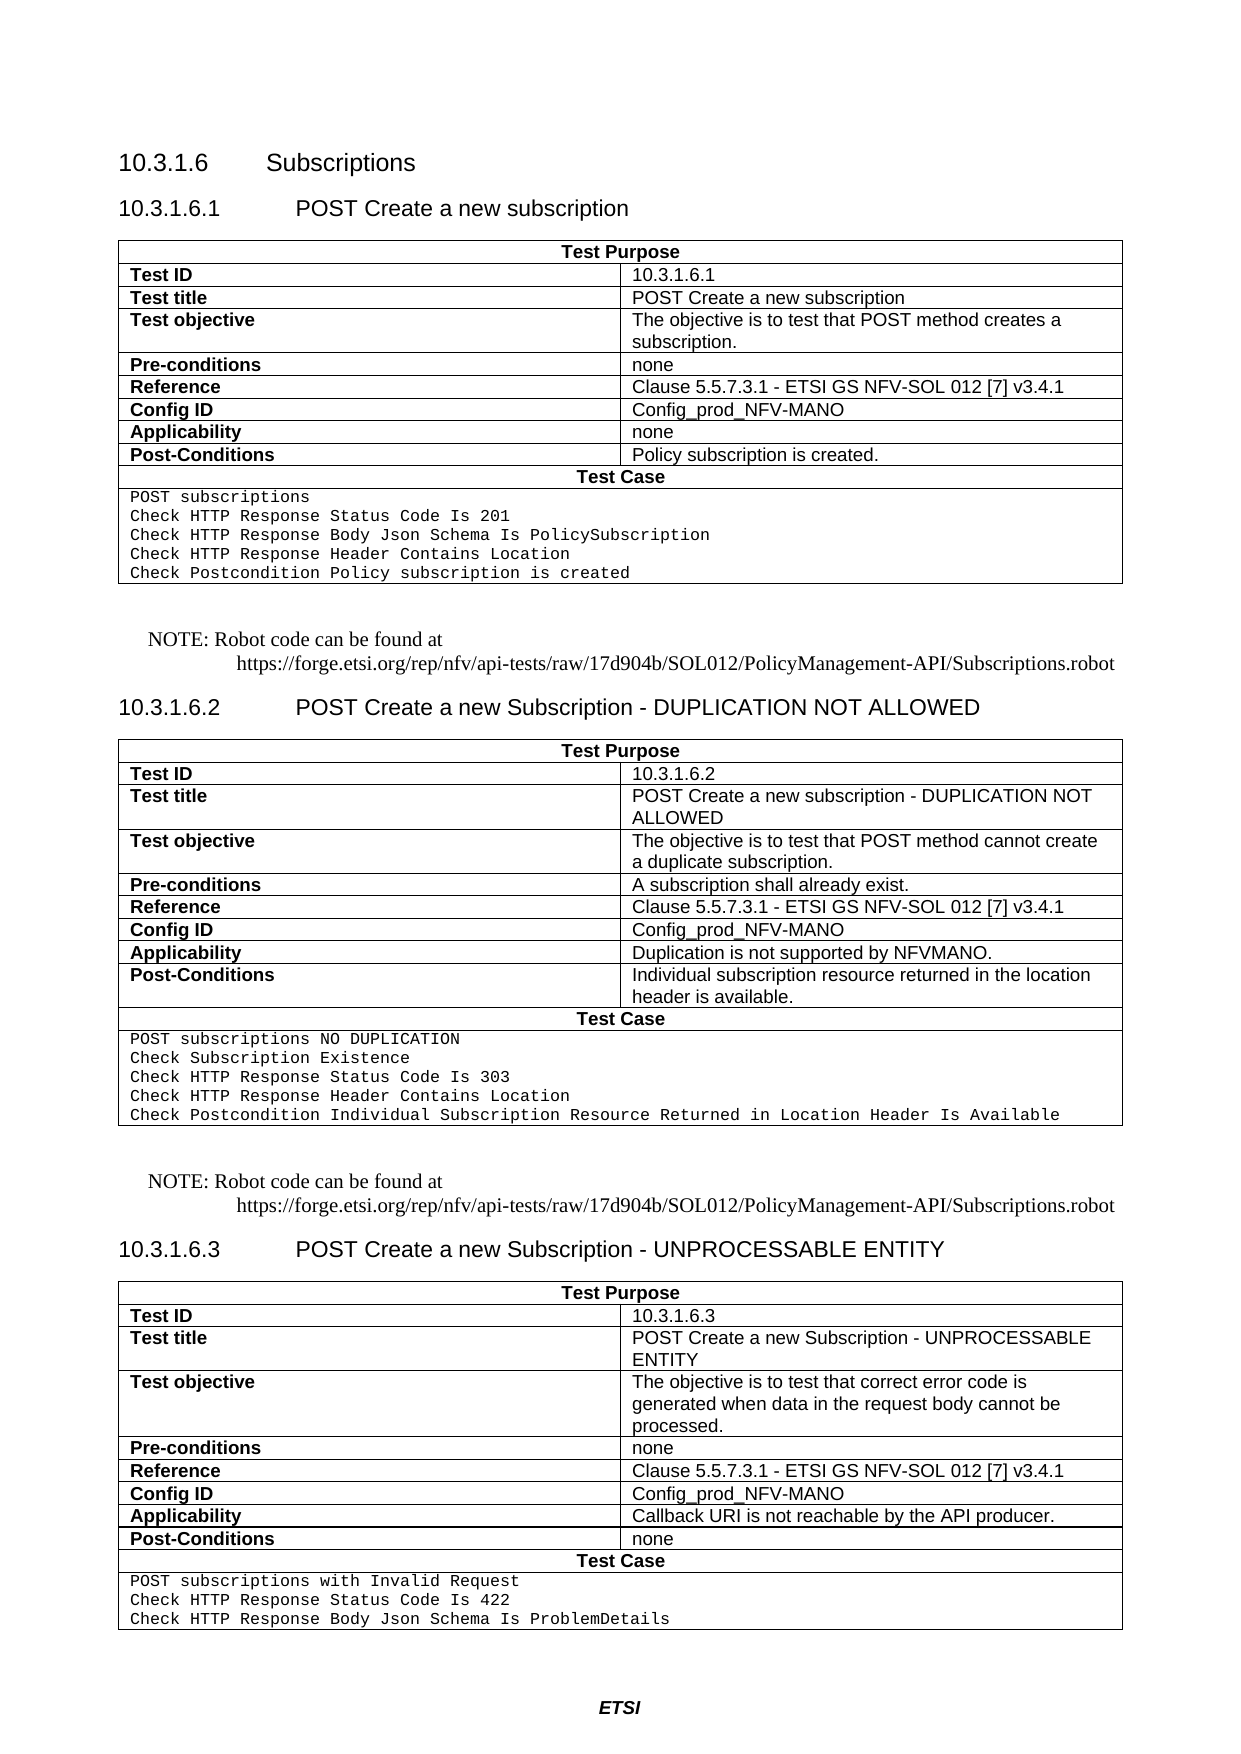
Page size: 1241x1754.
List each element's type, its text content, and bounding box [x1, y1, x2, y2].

table_cell Test objective [119, 309, 620, 352]
table_header Test Purpose [119, 740, 1122, 762]
table_cell The objective is to test that POST method cannot create a duplicate subscription. [621, 830, 1122, 873]
table_cell Reference [119, 376, 620, 397]
table_header Test Purpose [119, 241, 1122, 263]
table_cell Test title [119, 785, 620, 828]
table_cell POST subscriptions with Invalid Request Check HTTP Response Status Code Is 422 Check HTTP Response Body Json Schema Is ProblemDetails [119, 1573, 1122, 1629]
table_cell Callback URI is not reachable by the API producer. [621, 1505, 1122, 1526]
table_cell Test title [119, 1327, 620, 1370]
table_cell POST Create a new Subscription - UNPROCESSABLE ENTITY [621, 1327, 1122, 1370]
subtitle 10.3.1.6.1 POST Create a new subscription [118, 195, 1122, 222]
table_cell Config ID [119, 1482, 620, 1504]
table_cell A subscription shall already exist. [621, 874, 1122, 895]
table_cell Clause 5.5.7.3.1 - ETSI GS NFV-SOL 012 [7] v3.4.1 [621, 376, 1122, 397]
table_cell none [621, 421, 1122, 443]
table_cell Config_prod_NFV-MANO [621, 1482, 1122, 1504]
table_cell Test ID [119, 1305, 620, 1326]
table_cell POST Create a new subscription - DUPLICATION NOT ALLOWED [621, 785, 1122, 828]
table_cell 10.3.1.6.3 [621, 1305, 1122, 1326]
table_cell Reference [119, 896, 620, 918]
table_cell 10.3.1.6.1 [621, 264, 1122, 286]
table_cell none [621, 1437, 1122, 1459]
table_cell none [621, 1528, 1122, 1549]
table_cell Test ID [119, 264, 620, 286]
text NOTE: Robot code can be found at https://forge.etsi.org/rep/nfv/api-tests/raw/17d904b/SOL012/PolicyManagement-API/Subscriptions.robot [148, 1169, 1122, 1217]
table_cell Config_prod_NFV-MANO [621, 919, 1122, 940]
table_cell Post-Conditions [119, 1528, 620, 1549]
table_cell Test Case [119, 1008, 1122, 1030]
table_cell Pre-conditions [119, 1437, 620, 1459]
table_cell Duplication is not supported by NFVMANO. [621, 941, 1122, 963]
table_cell POST Create a new subscription [621, 287, 1122, 308]
subtitle 10.3.1.6 Subscriptions [118, 148, 1122, 176]
table_cell Config_prod_NFV-MANO [621, 399, 1122, 420]
table_cell Policy subscription is created. [621, 444, 1122, 465]
table_cell Reference [119, 1460, 620, 1481]
table_cell Post-Conditions [119, 444, 620, 465]
text NOTE: Robot code can be found at https://forge.etsi.org/rep/nfv/api-tests/raw/17d904b/SOL012/PolicyManagement-API/Subscriptions.robot [148, 627, 1122, 675]
table_cell Applicability [119, 421, 620, 443]
table_cell POST subscriptions NO DUPLICATION Check Subscription Existence Check HTTP Response Status Code Is 303 Check HTTP Response Header Contains Location Check Postcondition Individual Subscription Resource Returned in Location Header Is Available [119, 1031, 1122, 1125]
table_cell Clause 5.5.7.3.1 - ETSI GS NFV-SOL 012 [7] v3.4.1 [621, 896, 1122, 918]
table_header Test Purpose [119, 1282, 1122, 1303]
table_cell The objective is to test that POST method creates a subscription. [621, 309, 1122, 352]
table_cell Config ID [119, 399, 620, 420]
subtitle 10.3.1.6.2 POST Create a new Subscription - DUPLICATION NOT ALLOWED [118, 694, 1122, 720]
table_cell Pre-conditions [119, 874, 620, 895]
table_cell Individual subscription resource returned in the location header is available. [621, 964, 1122, 1007]
table_cell POST subscriptions Check HTTP Response Status Code Is 201 Check HTTP Response Body Json Schema Is PolicySubscription Check HTTP Response Header Contains Location Check Postcondition Policy subscription is created [119, 489, 1122, 583]
table_cell Test ID [119, 763, 620, 784]
table_cell Test Case [119, 1550, 1122, 1572]
table_cell Test objective [119, 1371, 620, 1436]
table_cell Applicability [119, 941, 620, 963]
table_cell Applicability [119, 1505, 620, 1526]
table_cell Test objective [119, 830, 620, 873]
subtitle 10.3.1.6.3 POST Create a new Subscription - UNPROCESSABLE ENTITY [118, 1236, 1122, 1262]
table_cell Test Case [119, 466, 1122, 488]
table_cell Test title [119, 287, 620, 308]
table_cell Post-Conditions [119, 964, 620, 1007]
table_cell none [621, 353, 1122, 375]
table_cell Config ID [119, 919, 620, 940]
table_cell The objective is to test that correct error code is generated when data in the request body cannot be processed. [621, 1371, 1122, 1436]
table_cell Pre-conditions [119, 353, 620, 375]
table_cell 10.3.1.6.2 [621, 763, 1122, 784]
table_cell Clause 5.5.7.3.1 - ETSI GS NFV-SOL 012 [7] v3.4.1 [621, 1460, 1122, 1481]
